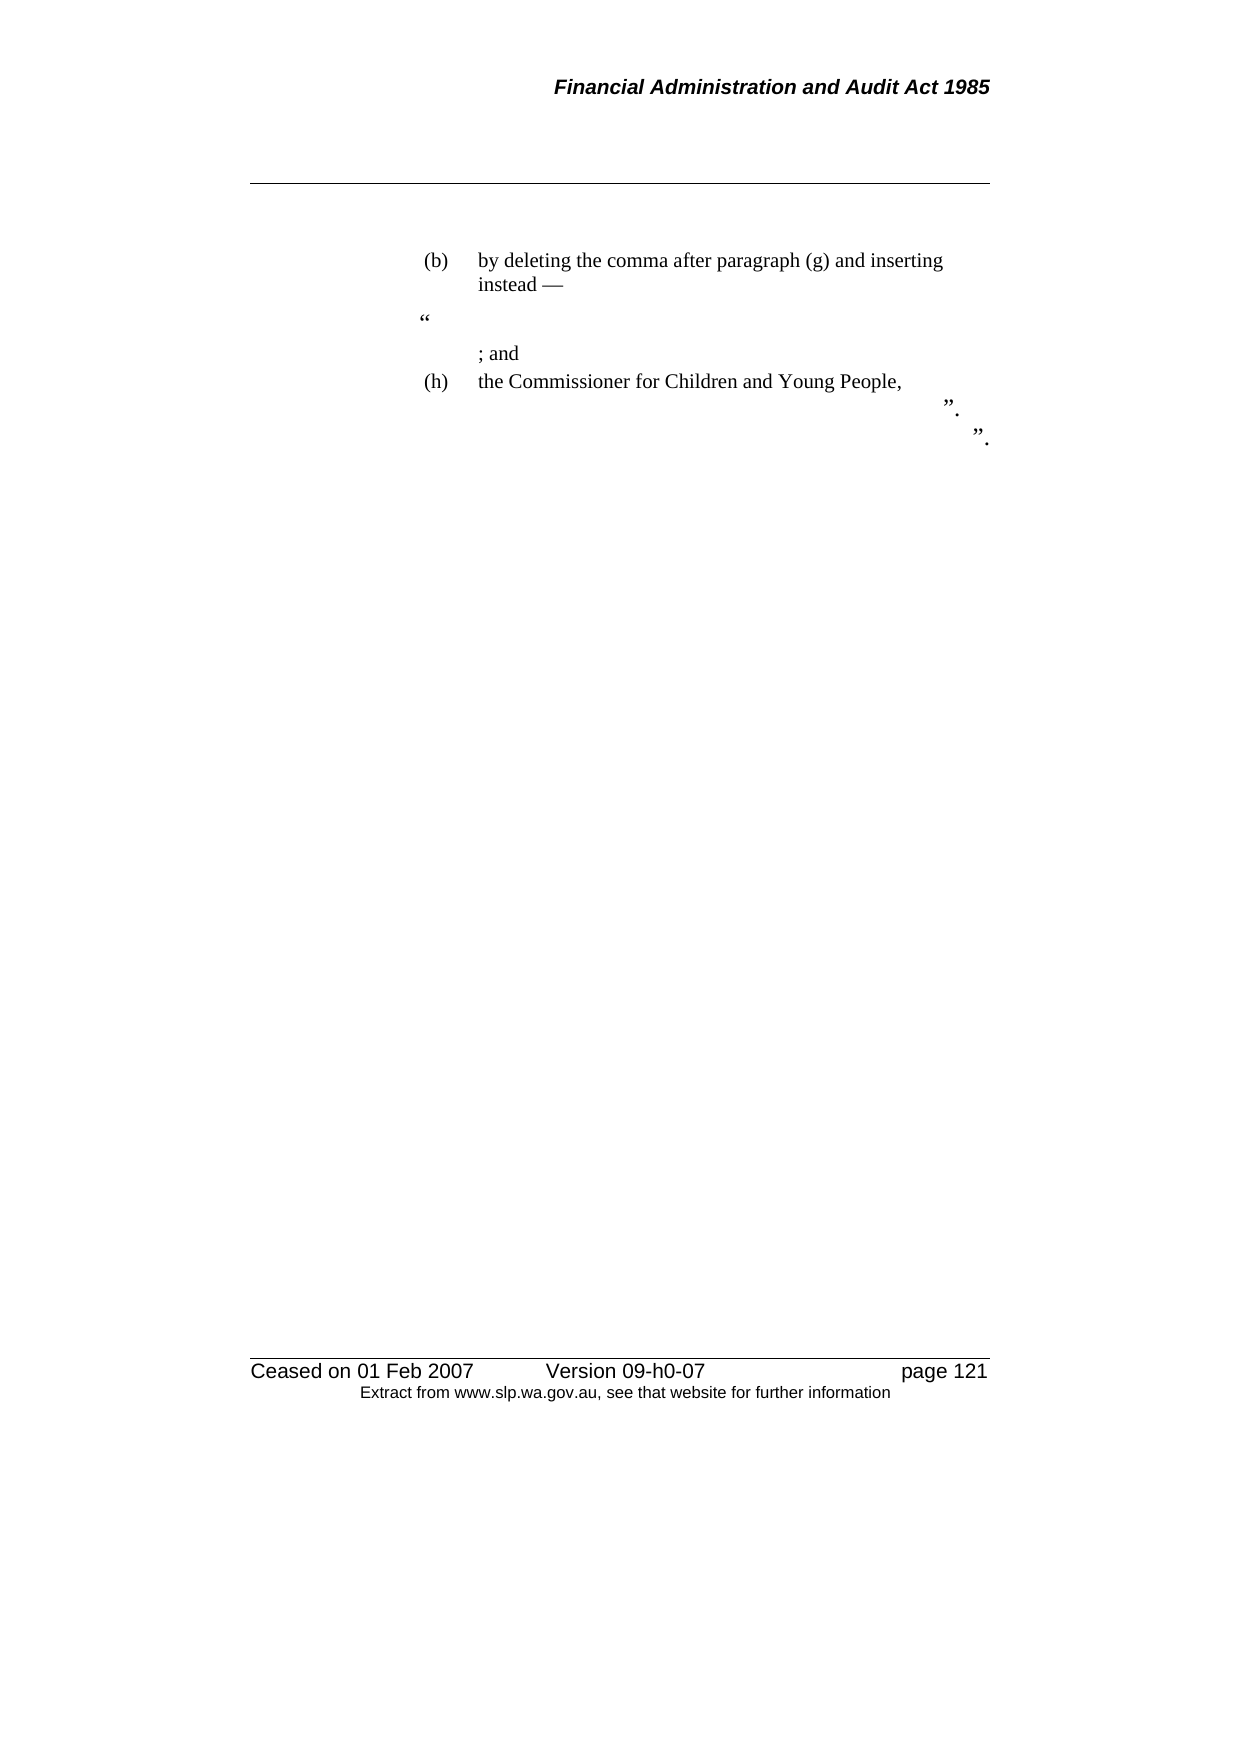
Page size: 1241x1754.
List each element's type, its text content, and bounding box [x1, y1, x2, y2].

text “ [419, 308, 990, 337]
text ”. [250, 422, 990, 451]
text (h) the Commissioner for Children and Young People, [389, 369, 960, 393]
text ”. [250, 393, 960, 422]
text ; and [389, 341, 960, 365]
text (b) by deleting the comma after paragraph (g) and inserting instead — [389, 247, 960, 296]
